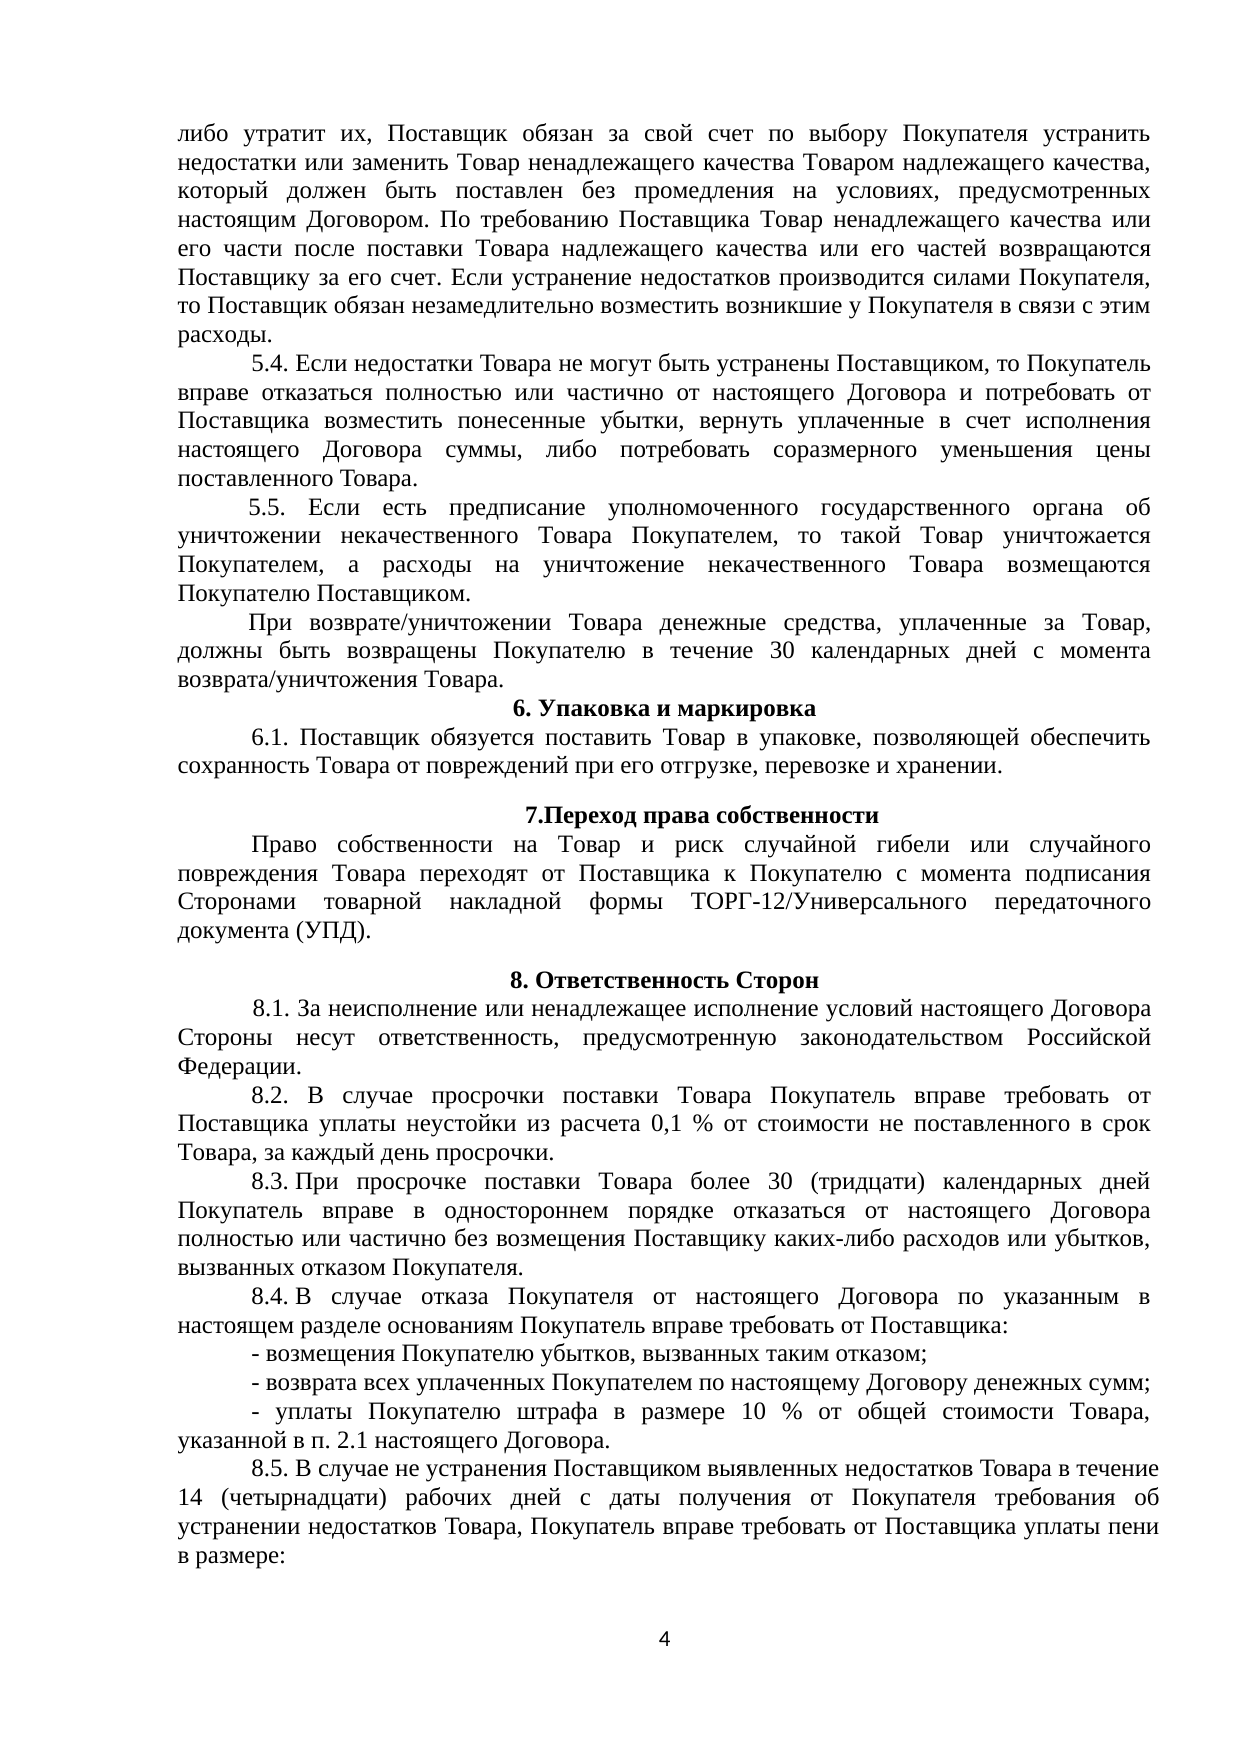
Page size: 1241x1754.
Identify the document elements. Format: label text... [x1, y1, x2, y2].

text 8.1. За неисполнение или ненадлежащее исполнение условий настоящего Договора Стороны несут ответственность, предусмотренную законодательством Российской Федерации. [177, 993, 1152, 1080]
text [177, 118, 1152, 348]
text - возврата всех уплаченных Покупателем по настоящему Договору денежных сумм; [177, 1367, 1152, 1396]
text 7.Переход права собственности [177, 800, 1152, 829]
text При возврате/уничтожении Товара денежные средства, уплаченные за Товар, должны быть возвращены Покупателю в течение 30 календарных дней с момента возврата/уничтожения Товара. [177, 607, 1152, 693]
text 5.4. Если недостатки Товара не могут быть устранены Поставщиком, то Покупатель вправе отказаться полностью или частично от настоящего Договора и потребовать от Поставщика возместить понесенные убытки, вернуть уплаченные в счет исполнения настоящего Договора суммы, либо потребовать соразмерного уменьшения цены поставленного Товара. [177, 348, 1152, 492]
text 8.4. В случае отказа Покупателя от настоящего Договора по указанным в настоящем разделе основаниям Покупатель вправе требовать от Поставщика: [177, 1281, 1152, 1338]
text 8.5. В случае не устранения Поставщиком выявленных недостатков Товара в течение 14 (четырнадцати) рабочих дней с даты получения от Покупателя требования об устранении недостатков Товара, Покупатель вправе требовать от Поставщика уплаты пени в размере: [177, 1453, 1160, 1568]
text 8.2. В случае просрочки поставки Товара Покупатель вправе требовать от Поставщика уплаты неустойки из расчета 0,1 % от стоимости не поставленного в срок Товара, за каждый день просрочки. [177, 1080, 1152, 1166]
text Право собственности на Товар и риск случайной гибели или случайного повреждения Товара переходят от Поставщика к Покупателю с момента подписания Сторонами товарной накладной формы ТОРГ-12/Универсального передаточного документа (УПД). [177, 829, 1152, 944]
text 5.5. Если есть предписание уполномоченного государственного органа об уничтожении некачественного Товара Покупателем, то такой Товар уничтожается Покупателем, а расходы на уничтожение некачественного Товара возмещаются Покупателю Поставщиком. [177, 492, 1152, 607]
text - уплаты Покупателю штрафа в размере 10 % от общей стоимости Товара, указанной в п. 2.1 настоящего Договора. [177, 1396, 1152, 1453]
text - возмещения Покупателю убытков, вызванных таким отказом; [177, 1338, 1152, 1367]
text 8.3. При просрочке поставки Товара более 30 (тридцати) календарных дней Покупатель вправе в одностороннем порядке отказаться от настоящего Договора полностью или частично без возмещения Поставщику каких-либо расходов или убытков, вызванных отказом Покупателя. [177, 1166, 1152, 1281]
text 8. Ответственность Сторон [177, 965, 1152, 993]
text 6.1. Поставщик обязуется поставить Товар в упаковке, позволяющей обеспечить сохранность Товара от повреждений при его отгрузке, перевозке и хранении. [177, 722, 1152, 779]
text 6. Упаковка и маркировка [177, 693, 1152, 722]
